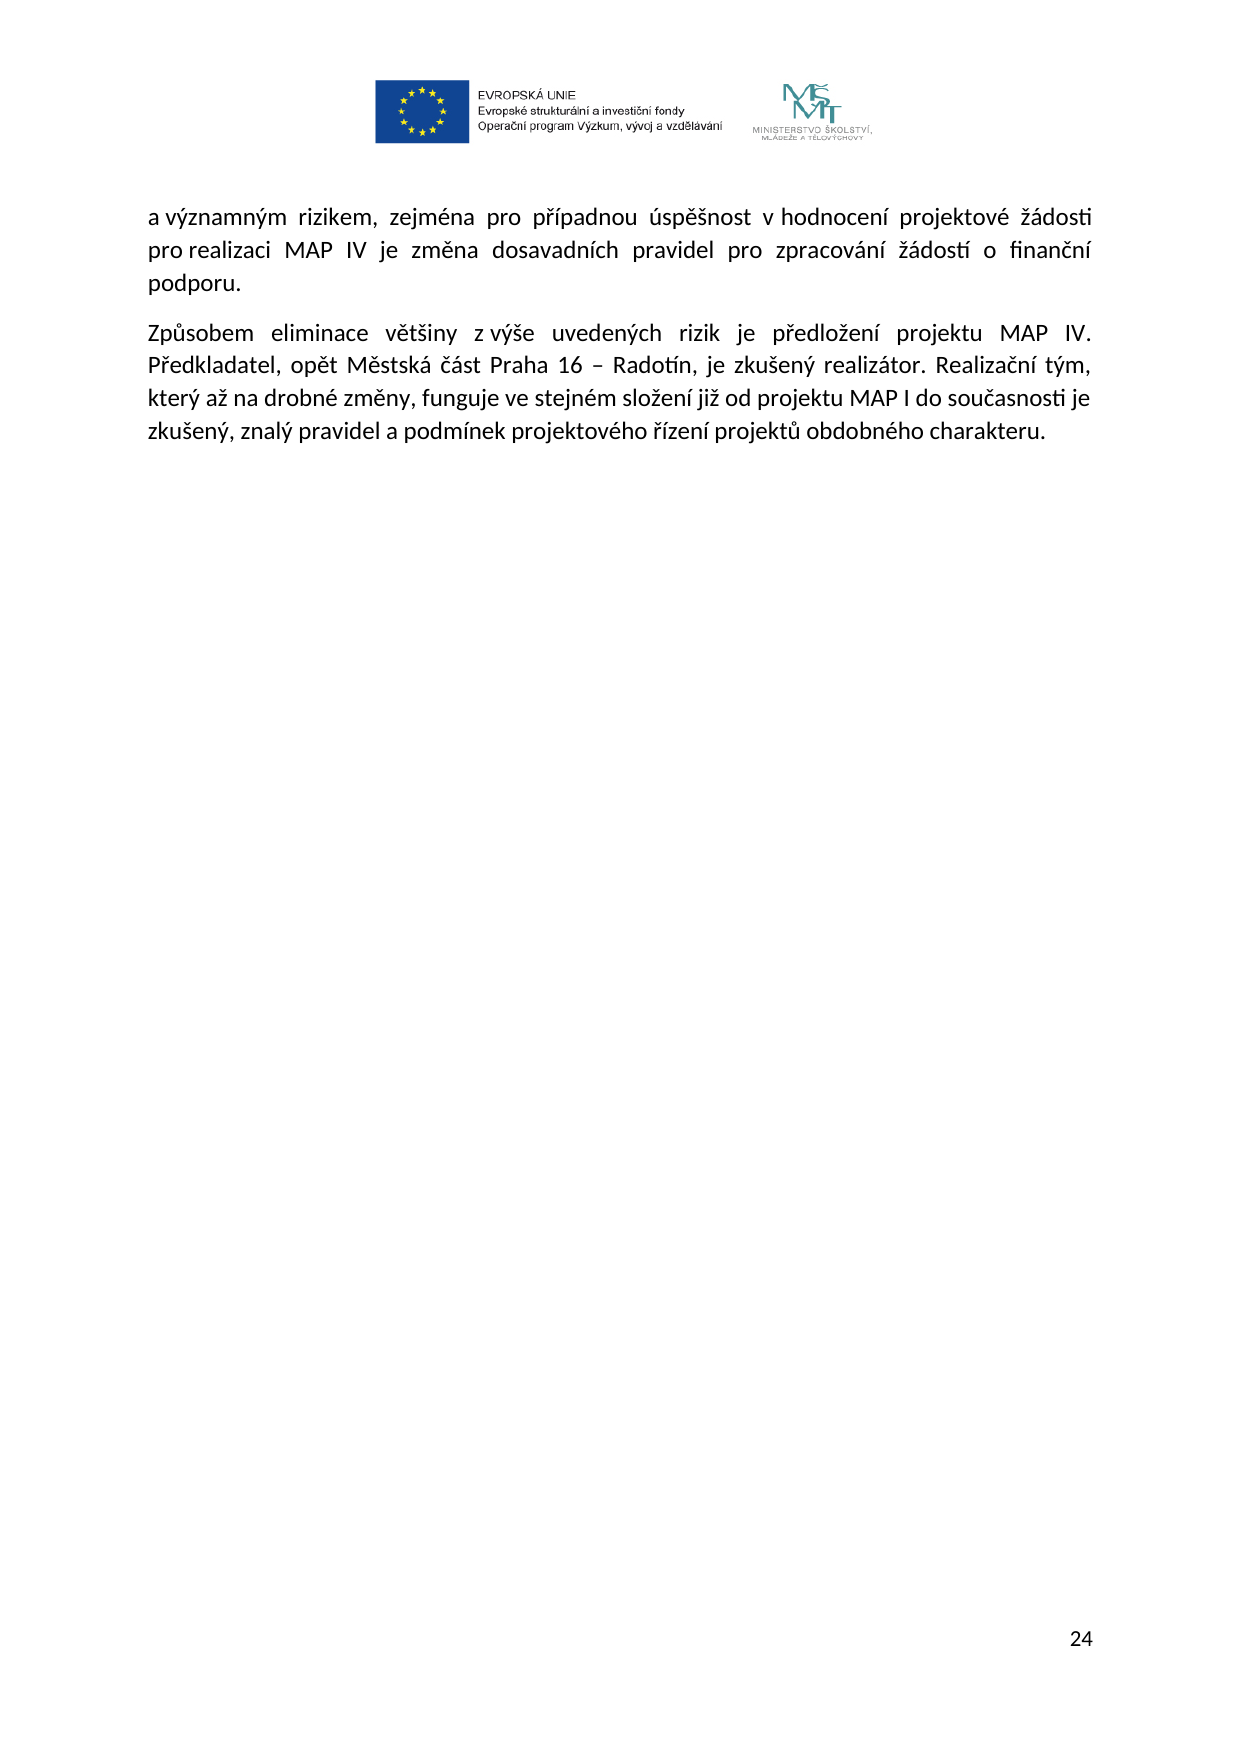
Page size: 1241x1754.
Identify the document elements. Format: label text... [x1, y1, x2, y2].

picture [341, 73, 899, 174]
text Způsobem eliminace většiny z výše uvedených rizik je předložení projektu MAP IV. Předkladatel, opět Městská část Praha 16 – Radotín, je zkušený realizátor. Realizační tým, který až na drobné změny, funguje ve stejném složení již od projektu MAP I do současnosti je zkušený, znalý pravidel a podmínek projektového řízení projektů obdobného charakteru. [148, 317, 1093, 446]
